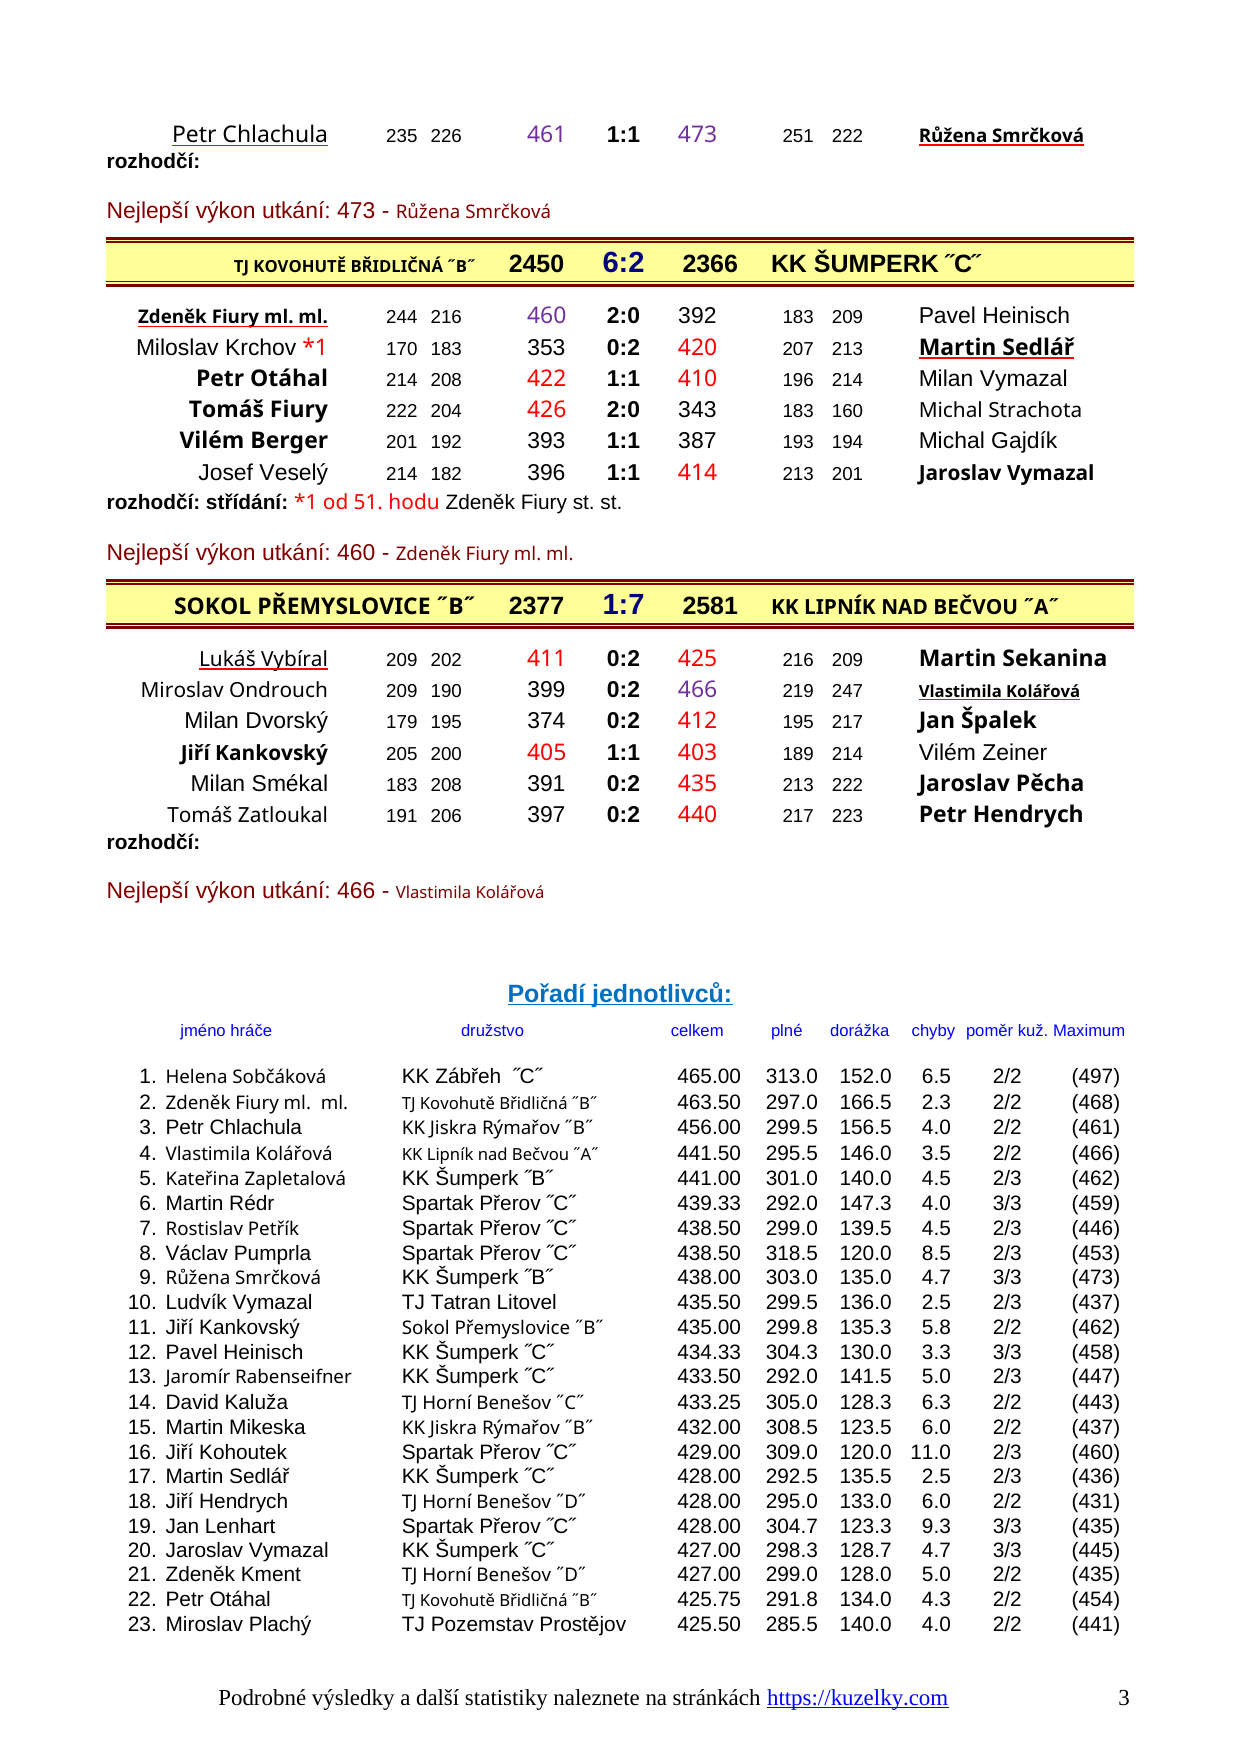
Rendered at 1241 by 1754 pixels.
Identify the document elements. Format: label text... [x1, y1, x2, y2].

text Milan Dvorský 179 195 374 0:2 412 195 217 Jan Špalek [106, 704, 1134, 736]
text 10. Ludvík Vymazal TJ Tatran Litovel 435.50 299.5 136.0 2.5 2/3 (437) [106, 1290, 1134, 1314]
text 17. Martin Sedlář KK Šumperk ˝C˝ 428.00 292.5 135.5 2.5 2/3 (436) [106, 1464, 1134, 1488]
text 9. Růžena Smrčková KK Šumperk ˝B˝ 438.00 303.0 135.0 4.7 3/3 (473) [106, 1264, 1134, 1290]
text 15. Martin Mikeska KK Jiskra Rýmařov ˝B˝ 432.00 308.5 123.5 6.0 2/2 (437) [106, 1414, 1134, 1440]
text Lukáš Vybíral 209 202 411 0:2 425 216 209 Martin Sekanina [106, 642, 1134, 673]
text Sokol Přemyslovice ˝B˝ 2377 1:7 2581 KK Lipník nad Bečvou ˝A˝ [106, 585, 1134, 623]
text 13. Jaromír Rabenseifner KK Šumperk ˝C˝ 433.50 292.0 141.5 5.0 2/3 (447) [106, 1363, 1134, 1389]
text Josef Veselý 214 182 396 1:1 414 213 201 Jaroslav Vymazal [106, 456, 1134, 487]
text 21. Zdeněk Kment TJ Horní Benešov ˝D˝ 427.00 299.0 128.0 5.0 2/2 (435) [106, 1561, 1134, 1587]
text 18. Jiří Hendrych TJ Horní Benešov ˝D˝ 428.00 295.0 133.0 6.0 2/2 (431) [106, 1488, 1134, 1513]
text Nejlepší výkon utkání: 460 - Zdeněk Fiury ml. ml. [106, 539, 1134, 566]
text 16. Jiří Kohoutek Spartak Přerov ˝C˝ 429.00 309.0 120.0 11.0 2/3 (460) [106, 1440, 1134, 1464]
text rozhodčí: [106, 829, 1134, 853]
text 4. Vlastimila Kolářová KK Lipník nad Bečvou ˝A˝ 441.50 295.5 146.0 3.5 2/2 (466) [106, 1140, 1134, 1166]
text Pořadí jednotlivců: [94, 979, 1145, 1008]
text Miroslav Ondrouch 209 190 399 0:2 466 219 247 Vlastimila Kolářová [106, 673, 1134, 704]
text 23. Miroslav Plachý TJ Pozemstav Prostějov 425.50 285.5 140.0 4.0 2/2 (441) [106, 1611, 1134, 1635]
text Zdeněk Fiury ml. ml. 244 216 460 2:0 392 183 209 Pavel Heinisch [106, 299, 1134, 331]
text TJ Kovohutě Břidličná ˝B˝ 2450 6:2 2366 KK Šumperk ˝C˝ [106, 243, 1134, 281]
text 14. David Kaluža TJ Horní Benešov ˝C˝ 433.25 305.0 128.3 6.3 2/2 (443) [106, 1389, 1134, 1414]
text 2. Zdeněk Fiury ml. ml. TJ Kovohutě Břidličná ˝B˝ 463.50 297.0 166.5 2.3 2/2 (468) [106, 1089, 1134, 1114]
text 8. Václav Pumprla Spartak Přerov ˝C˝ 438.50 318.5 120.0 8.5 2/3 (453) [106, 1241, 1134, 1264]
text Tomáš Zatloukal 191 206 397 0:2 440 217 223 Petr Hendrych [106, 798, 1134, 829]
text 5. Kateřina Zapletalová KK Šumperk ˝B˝ 441.00 301.0 140.0 4.5 2/3 (462) [106, 1166, 1134, 1191]
text 11. Jiří Kankovský Sokol Přemyslovice ˝B˝ 435.00 299.8 135.3 5.8 2/2 (462) [106, 1314, 1134, 1339]
text 7. Rostislav Petřík Spartak Přerov ˝C˝ 438.50 299.0 139.5 4.5 2/3 (446) [106, 1215, 1134, 1241]
text 6. Martin Rédr Spartak Přerov ˝C˝ 439.33 292.0 147.3 4.0 3/3 (459) [106, 1191, 1134, 1215]
text rozhodčí: [106, 149, 1134, 173]
text Nejlepší výkon utkání: 466 - Vlastimila Kolářová [106, 877, 1134, 904]
text 1. Helena Sobčáková KK Zábřeh ˝C˝ 465.00 313.0 152.0 6.5 2/2 (497) [106, 1063, 1134, 1089]
text Petr Otáhal 214 208 422 1:1 410 196 214 Milan Vymazal [106, 362, 1134, 393]
text 12. Pavel Heinisch KK Šumperk ˝C˝ 434.33 304.3 130.0 3.3 3/3 (458) [106, 1339, 1134, 1363]
text rozhodčí: střídání: *1 od 51. hodu Zdeněk Fiury st. st. [106, 487, 1134, 515]
text Tomáš Fiury 222 204 426 2:0 343 183 160 Michal Strachota [106, 393, 1134, 424]
text Jiří Kankovský 205 200 405 1:1 403 189 214 Vilém Zeiner [106, 736, 1134, 767]
text Milan Smékal 183 208 391 0:2 435 213 222 Jaroslav Pěcha [106, 767, 1134, 798]
text Vilém Berger 201 192 393 1:1 387 193 194 Michal Gajdík [106, 424, 1134, 456]
text 20. Jaroslav Vymazal KK Šumperk ˝C˝ 427.00 298.3 128.7 4.7 3/3 (445) [106, 1537, 1134, 1561]
text Nejlepší výkon utkání: 473 - Růžena Smrčková [106, 197, 1134, 224]
text 3. Petr Chlachula KK Jiskra Rýmařov ˝B˝ 456.00 299.5 156.5 4.0 2/2 (461) [106, 1114, 1134, 1140]
text 19. Jan Lenhart Spartak Přerov ˝C˝ 428.00 304.7 123.3 9.3 3/3 (435) [106, 1513, 1134, 1537]
text Petr Chlachula 235 226 461 1:1 473 251 222 Růžena Smrčková [106, 118, 1134, 149]
text Miloslav Krchov *1 170 183 353 0:2 420 207 213 Martin Sedlář [106, 331, 1134, 362]
text 22. Petr Otáhal TJ Kovohutě Břidličná ˝B˝ 425.75 291.8 134.0 4.3 2/2 (454) [106, 1587, 1134, 1611]
text jméno hráče družstvo celkem plné dorážka chyby poměr kuž. Maximum [106, 1020, 1134, 1039]
